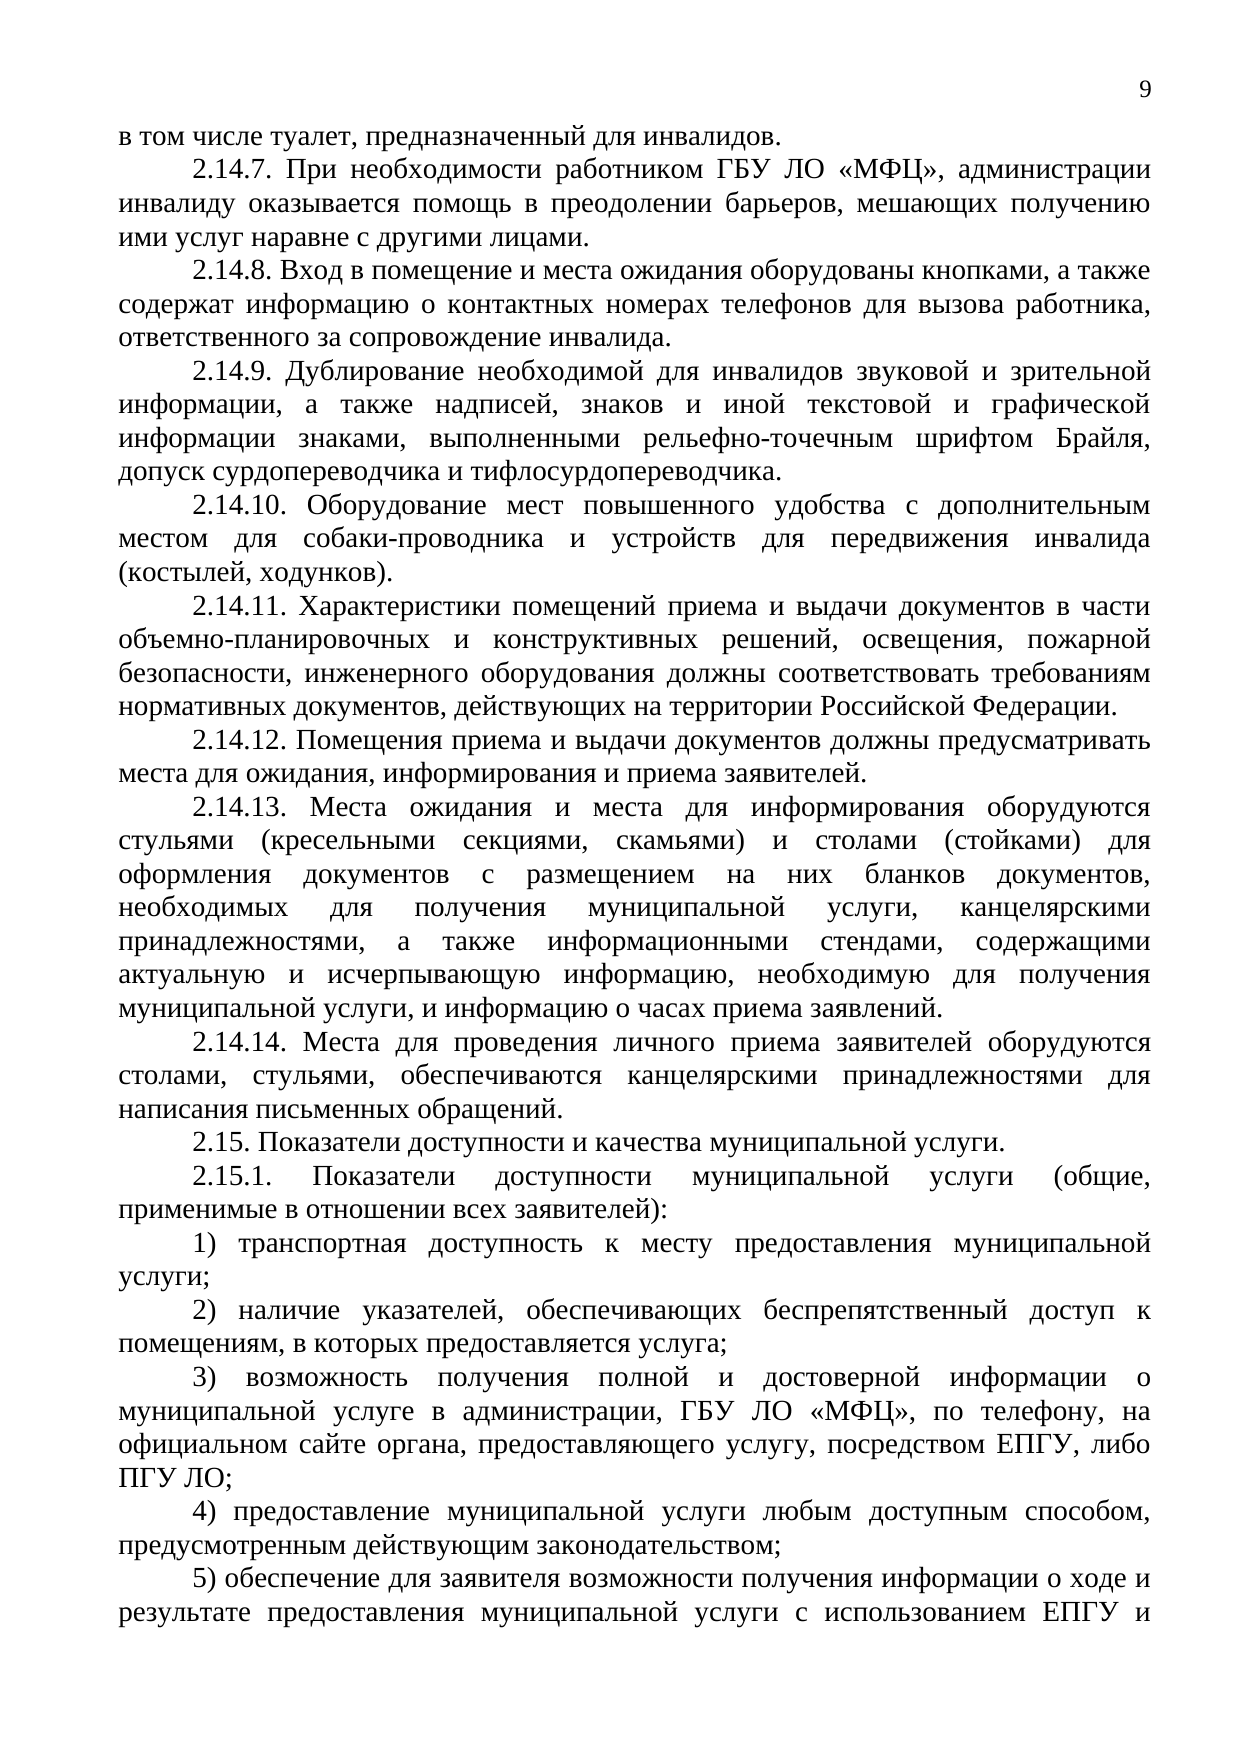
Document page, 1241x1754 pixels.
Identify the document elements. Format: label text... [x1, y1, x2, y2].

text 2.15. Показатели доступности и качества муниципальной услуги. [118, 1124, 1152, 1158]
text 2.14.10. Оборудование мест повышенного удобства с дополнительным местом для собаки-проводника и устройств для передвижения инвалида (костылей, ходунков). [118, 487, 1152, 588]
text 2.14.14. Места для проведения личного приема заявителей оборудуются столами, стульями, обеспечиваются канцелярскими принадлежностями для написания письменных обращений. [118, 1024, 1152, 1124]
text 4) предоставление муниципальной услуги любым доступным способом, предусмотренным действующим законодательством; [118, 1493, 1152, 1560]
text 2.14.8. Вход в помещение и места ожидания оборудованы кнопками, а также содержат информацию о контактных номерах телефонов для вызова работника, ответственного за сопровождение инвалида. [118, 252, 1152, 353]
text 3) возможность получения полной и достоверной информации о муниципальной услуге в администрации, ГБУ ЛО «МФЦ», по телефону, на официальном сайте органа, предоставляющего услугу, посредством ЕПГУ, либо ПГУ ЛО; [118, 1359, 1152, 1493]
text 1) транспортная доступность к месту предоставления муниципальной услуги; [118, 1225, 1152, 1292]
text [118, 1560, 1152, 1627]
text 2.14.11. Характеристики помещений приема и выдачи документов в части объемно-планировочных и конструктивных решений, освещения, пожарной безопасности, инженерного оборудования должны соответствовать требованиям нормативных документов, действующих на территории Российской Федерации. [118, 588, 1152, 722]
text 2.14.7. При необходимости работником ГБУ ЛО «МФЦ», администрации инвалиду оказывается помощь в преодолении барьеров, мешающих получению ими услуг наравне с другими лицами. [118, 152, 1152, 252]
text 2.15.1. Показатели доступности муниципальной услуги (общие, применимые в отношении всех заявителей): [118, 1158, 1152, 1225]
text 2.14.13. Места ожидания и места для информирования оборудуются стульями (кресельными секциями, скамьями) и столами (стойками) для оформления документов с размещением на них бланков документов, необходимых для получения муниципальной услуги, канцелярскими принадлежностями, а также информационными стендами, содержащими актуальную и исчерпывающую информацию, необходимую для получения муниципальной услуги, и информацию о часах приема заявлений. [118, 789, 1152, 1024]
text 2.14.12. Помещения приема и выдачи документов должны предусматривать места для ожидания, информирования и приема заявителей. [118, 722, 1152, 789]
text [118, 118, 1152, 152]
text 2.14.9. Дублирование необходимой для инвалидов звуковой и зрительной информации, а также надписей, знаков и иной текстовой и графической информации знаками, выполненными рельефно-точечным шрифтом Брайля, допуск сурдопереводчика и тифлосурдопереводчика. [118, 353, 1152, 487]
text 2) наличие указателей, обеспечивающих беспрепятственный доступ к помещениям, в которых предоставляется услуга; [118, 1292, 1152, 1359]
